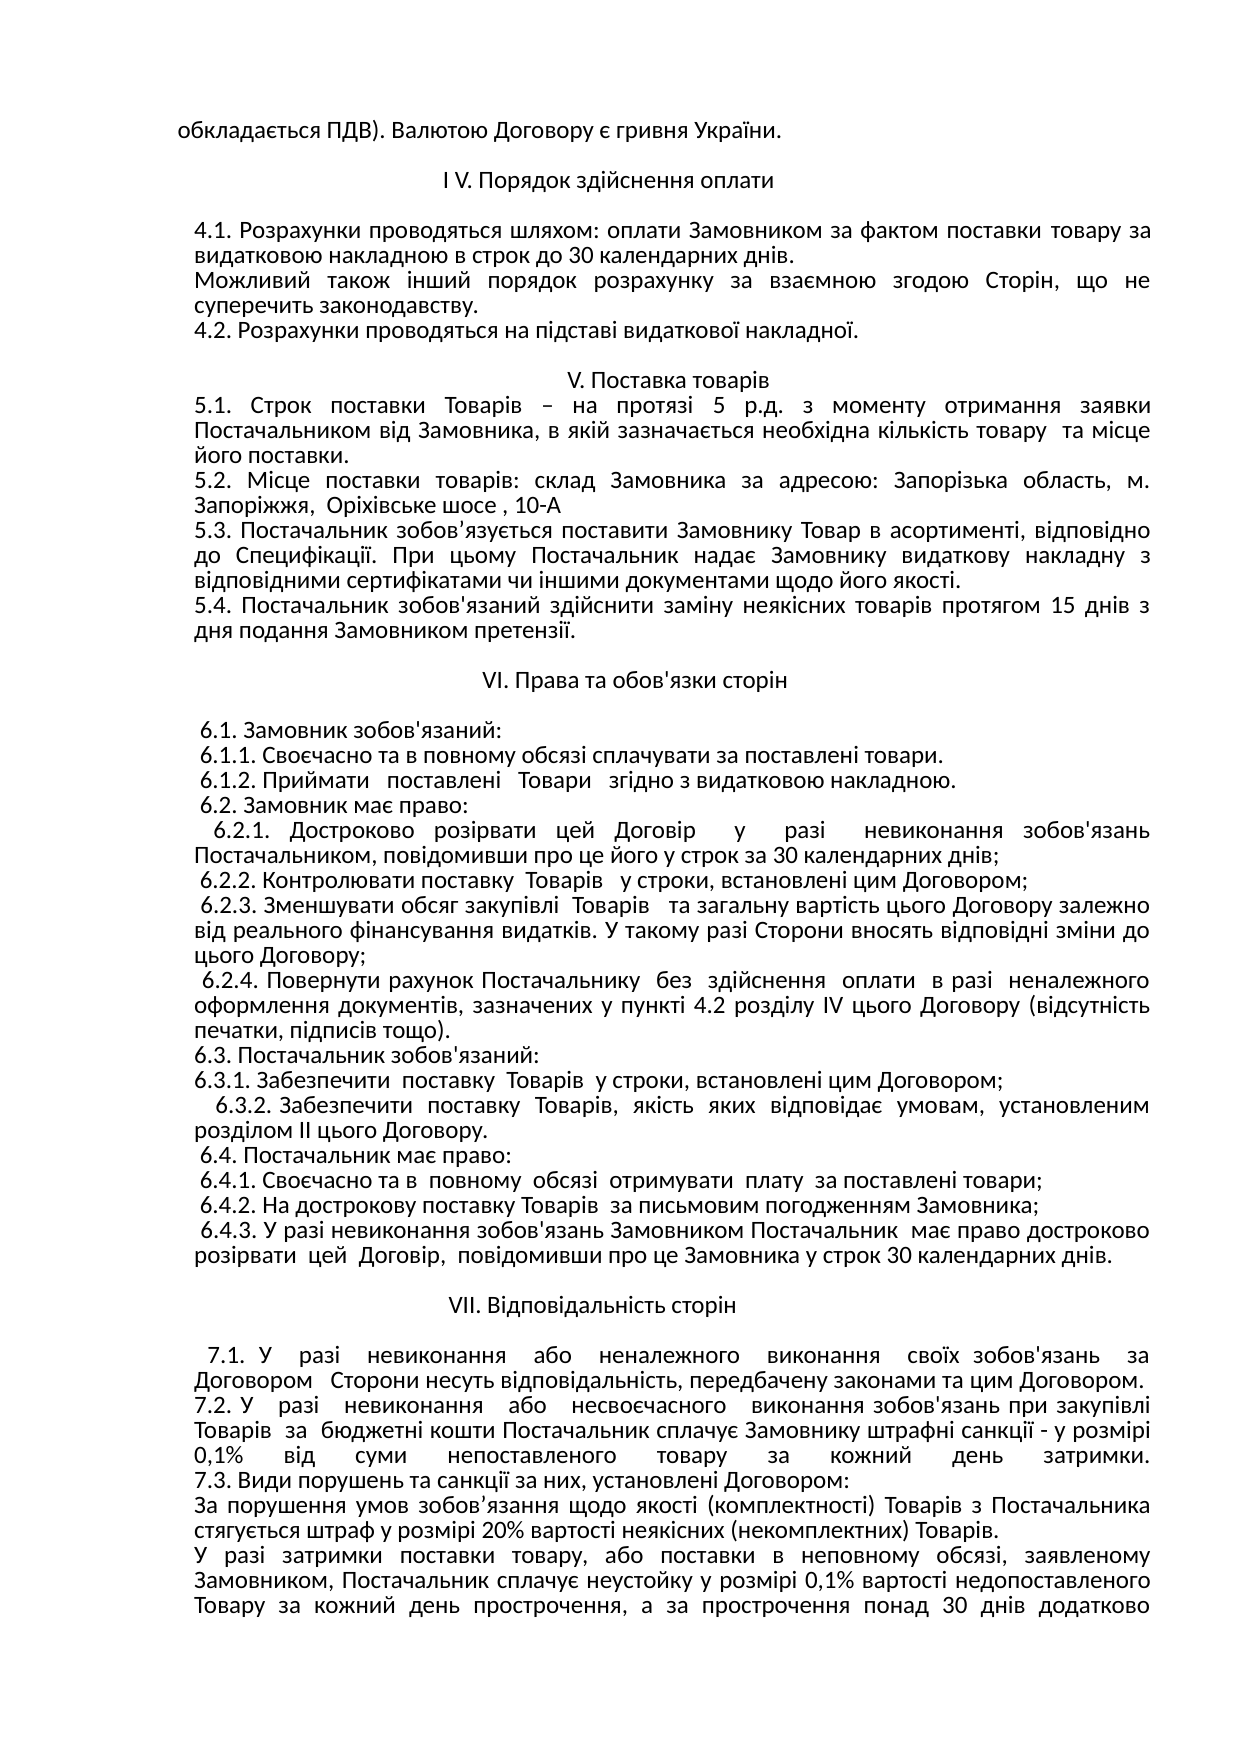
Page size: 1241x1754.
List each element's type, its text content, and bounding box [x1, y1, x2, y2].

text 6.1.2. Приймати поставлені Товари згідно з видатковою накладною. [194, 768, 1152, 793]
text 6.4.3. У разі невиконання зобов'язань Замовником Постачальник має право достроково розірвати цей Договір, повідомивши про це Замовника у строк 30 календарних днів. [194, 1218, 1152, 1268]
text 4.1. Розрахунки проводяться шляхом: оплати Замовником за фактом поставки товару за видатковою накладною в строк до 30 календарних днів. [194, 218, 1152, 268]
text VII. Відповідальність сторін [194, 1293, 1152, 1318]
text 5.1. Строк поставки Товарів – на протязі 5 р.д. з моменту отримання заявки Постачальником від Замовника, в якій зазначається необхідна кількість товару та місце його поставки. [194, 393, 1152, 468]
text 6.2.1. Достроково розірвати цей Договір у разі невиконання зобов'язань Постачальником, повідомивши про це його у строк за 30 календарних днів; [194, 818, 1152, 868]
text 6.3.2. Забезпечити поставку Товарів, якість яких відповідає умовам, установленим розділом II цього Договору. [194, 1093, 1152, 1143]
text VI. Права та обов'язки сторін [194, 668, 1152, 693]
text 5.2. Місце поставки товарів: склад Замовника за адресою: Запорізька область, м. Запоріжжя, Оріхівське шосе , 10-А [194, 468, 1152, 518]
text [194, 1543, 1152, 1618]
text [177, 118, 1152, 143]
text 7.1. У разі невиконання або неналежного виконання своїх зобов'язань за Договором Сторони несуть відповідальність, передбачену законами та цим Договором. 7.2. У разі невиконання або несвоєчасного виконання зобов'язань при закупівлі Товарів за бюджетні кошти Постачальник сплачує Замовнику штрафні санкції - у розмірі 0,1% від суми непоставленого товару за кожний день затримки. 7.3. Види порушень та санкції за них, установлені Договором: [194, 1343, 1152, 1493]
text 6.3.1. Забезпечити поставку Товарів у строки, встановлені цим Договором; [194, 1068, 1152, 1093]
text 5.4. Постачальник зобов'язаний здійснити заміну неякісних товарів протягом 15 днів з дня подання Замовником претензії. [194, 593, 1152, 643]
text V. Поставка товарів [194, 368, 1152, 393]
text 6.2.3. Зменшувати обсяг закупівлі Товарів та загальну вартість цього Договору залежно від реального фінансування видатків. У такому разі Сторони вносять відповідні зміни до цього Договору; [194, 893, 1152, 968]
text 5.3. Постачальник зобов’язується поставити Замовнику Товар в асортименті, відповідно до Специфікації. При цьому Постачальник надає Замовнику видаткову накладну з відповідними сертифікатами чи іншими документами щодо його якості. [194, 518, 1152, 593]
text 6.1. Замовник зобов'язаний: [194, 718, 1152, 743]
text 6.4. Постачальник має право: [194, 1143, 1152, 1168]
text 6.4.2. На дострокову поставку Товарів за письмовим погодженням Замовника; [194, 1193, 1152, 1218]
text 6.1.1. Своєчасно та в повному обсязі сплачувати за поставлені товари. [194, 743, 1152, 768]
text За порушення умов зобов’язання щодо якості (комплектності) Товарів з Постачальника стягується штраф у розмірі 20% вартості неякісних (некомплектних) Товарів. [194, 1493, 1152, 1543]
text 6.2. Замовник має право: [194, 793, 1152, 818]
text I V. Порядок здійснення оплати [194, 168, 1152, 193]
text 4.2. Розрахунки проводяться на підставі видаткової накладної. [194, 318, 1152, 343]
text Можливий також інший порядок розрахунку за взаємною згодою Сторін, що не суперечить законодавству. [194, 268, 1152, 318]
text 6.2.2. Контролювати поставку Товарів у строки, встановлені цим Договором; [194, 868, 1152, 893]
text 6.3. Постачальник зобов'язаний: [194, 1043, 1152, 1068]
text 6.2.4. Повернути рахунок Постачальнику без здійснення оплати в разі неналежного оформлення документів, зазначених у пункті 4.2 розділу IV цього Договору (відсутність печатки, підписів тощо). [194, 968, 1152, 1043]
text 6.4.1. Своєчасно та в повному обсязі отримувати плату за поставлені товари; [194, 1168, 1152, 1193]
